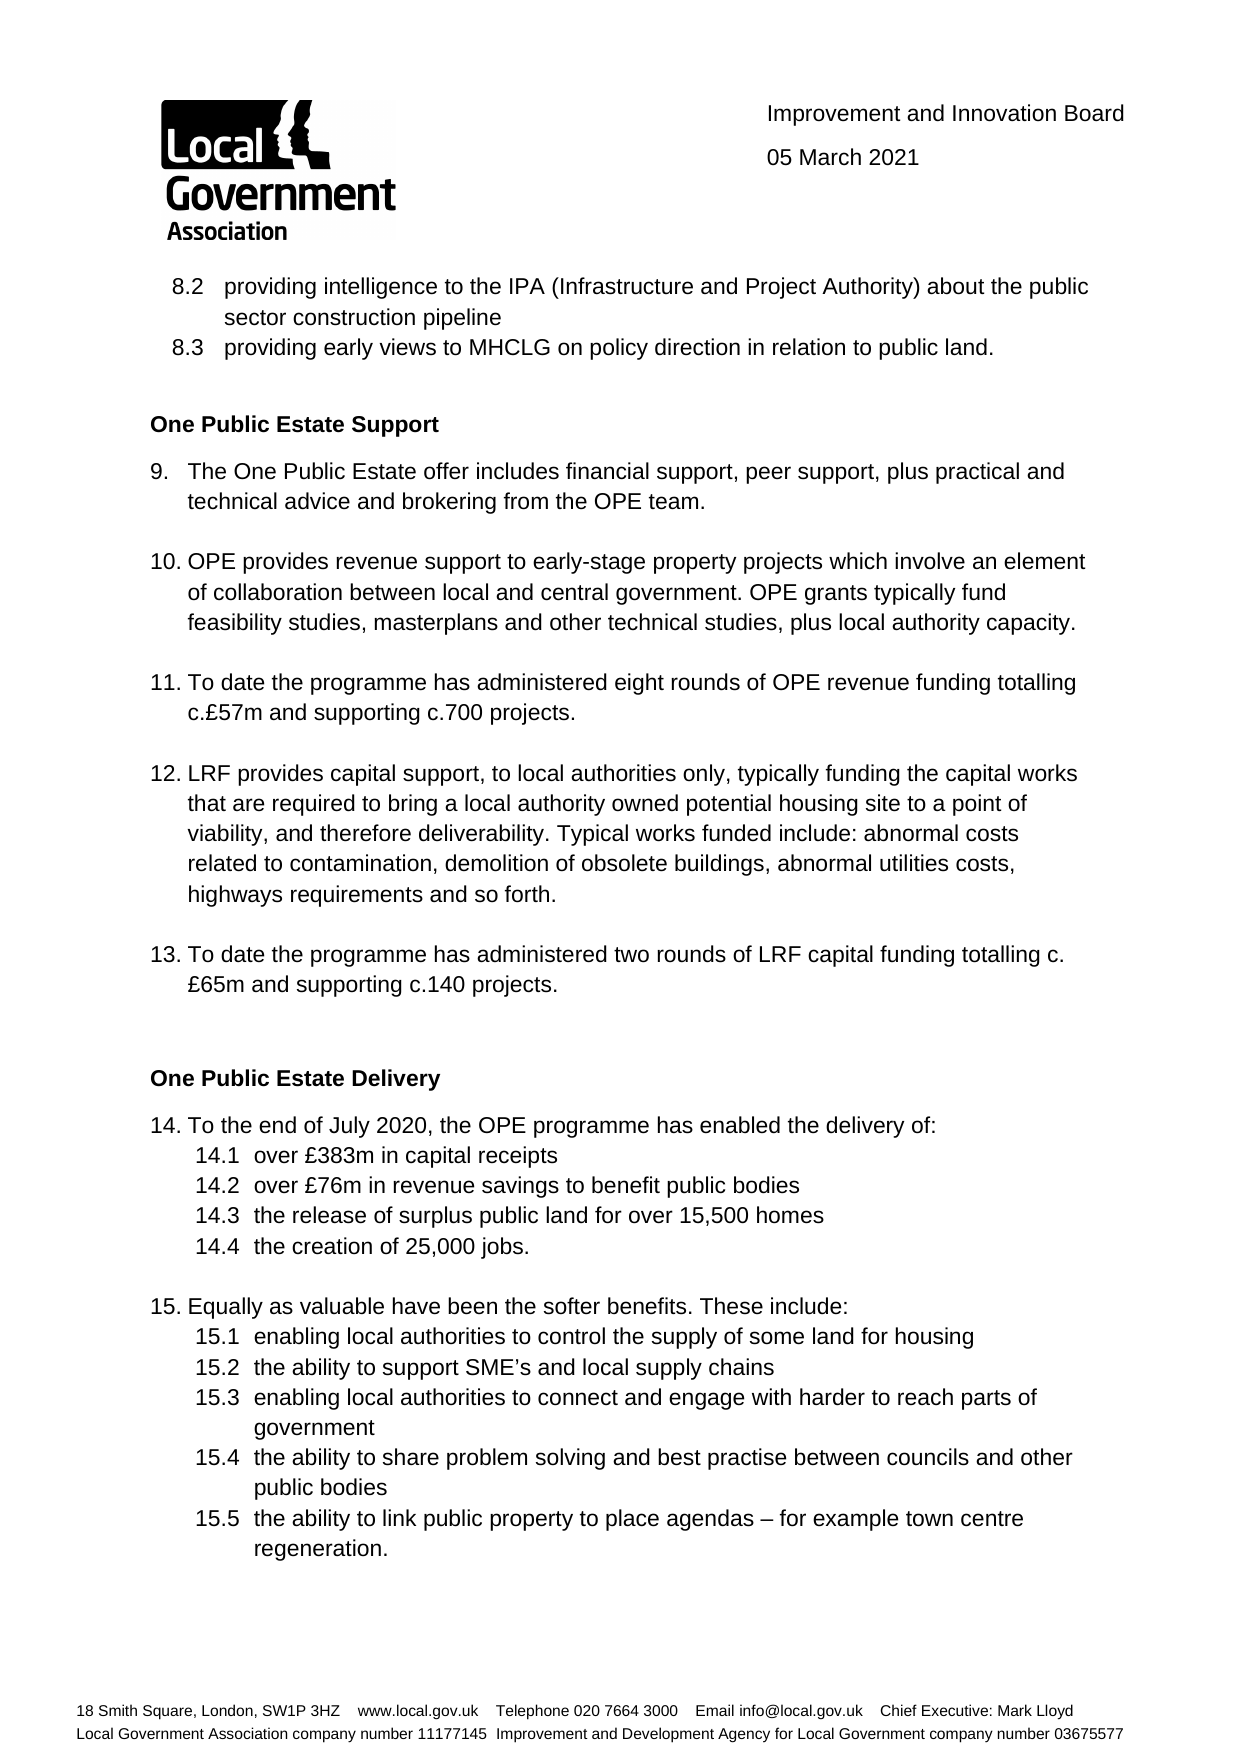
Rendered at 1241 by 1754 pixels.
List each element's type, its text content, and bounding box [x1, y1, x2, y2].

list the ability to support SME’s and local supply chains [195, 1353, 1090, 1380]
list To the end of July 2020, the OPE programme has enabled the delivery of: [150, 1112, 1090, 1138]
list over £383m in capital receipts [195, 1142, 1090, 1168]
list over £76m in revenue savings to benefit public bodies [195, 1172, 1090, 1198]
list To date the programme has administered eight rounds of OPE revenue funding totalling c.£57m and supporting c.700 projects. [150, 669, 1090, 726]
list the creation of 25,000 jobs. [195, 1233, 1090, 1259]
list Equally as valuable have been the softer benefits. These include: [150, 1293, 1090, 1319]
list enabling local authorities to connect and engage with harder to reach parts of government [195, 1384, 1090, 1440]
list the ability to link public property to place agendas – for example town centre regeneration. [195, 1504, 1090, 1561]
list LRF provides capital support, to local authorities only, typically funding the capital works that are required to bring a local authority owned potential housing site to a point of viability, and therefore deliverability. Typical works funded include: abnormal costs related to contamination, demolition of obsolete buildings, abnormal utilities costs, highways requirements and so forth. [150, 760, 1090, 907]
list the ability to share problem solving and best practise between councils and other public bodies [195, 1444, 1090, 1501]
list The One Public Estate offer includes financial support, peer support, plus practical and technical advice and brokering from the OPE team. [150, 458, 1090, 514]
text One Public Estate Delivery [150, 1065, 1090, 1091]
picture [161, 100, 396, 240]
text One Public Estate Support [150, 411, 1090, 437]
list providing intelligence to the IPA (Infrastructure and Project Authority) about the public sector construction pipeline [172, 273, 1090, 330]
list providing early views to MHCLG on policy direction in relation to public land. [172, 334, 1090, 360]
list the release of surplus public land for over 15,500 homes [195, 1202, 1090, 1229]
list enabling local authorities to control the supply of some land for housing [195, 1323, 1090, 1349]
list OPE provides revenue support to early-stage property projects which involve an element of collaboration between local and central government. OPE grants typically fund feasibility studies, masterplans and other technical studies, plus local authority capacity. [150, 548, 1090, 635]
list To date the programme has administered two rounds of LRF capital funding totalling c.£65m and supporting c.140 projects. [150, 941, 1090, 997]
